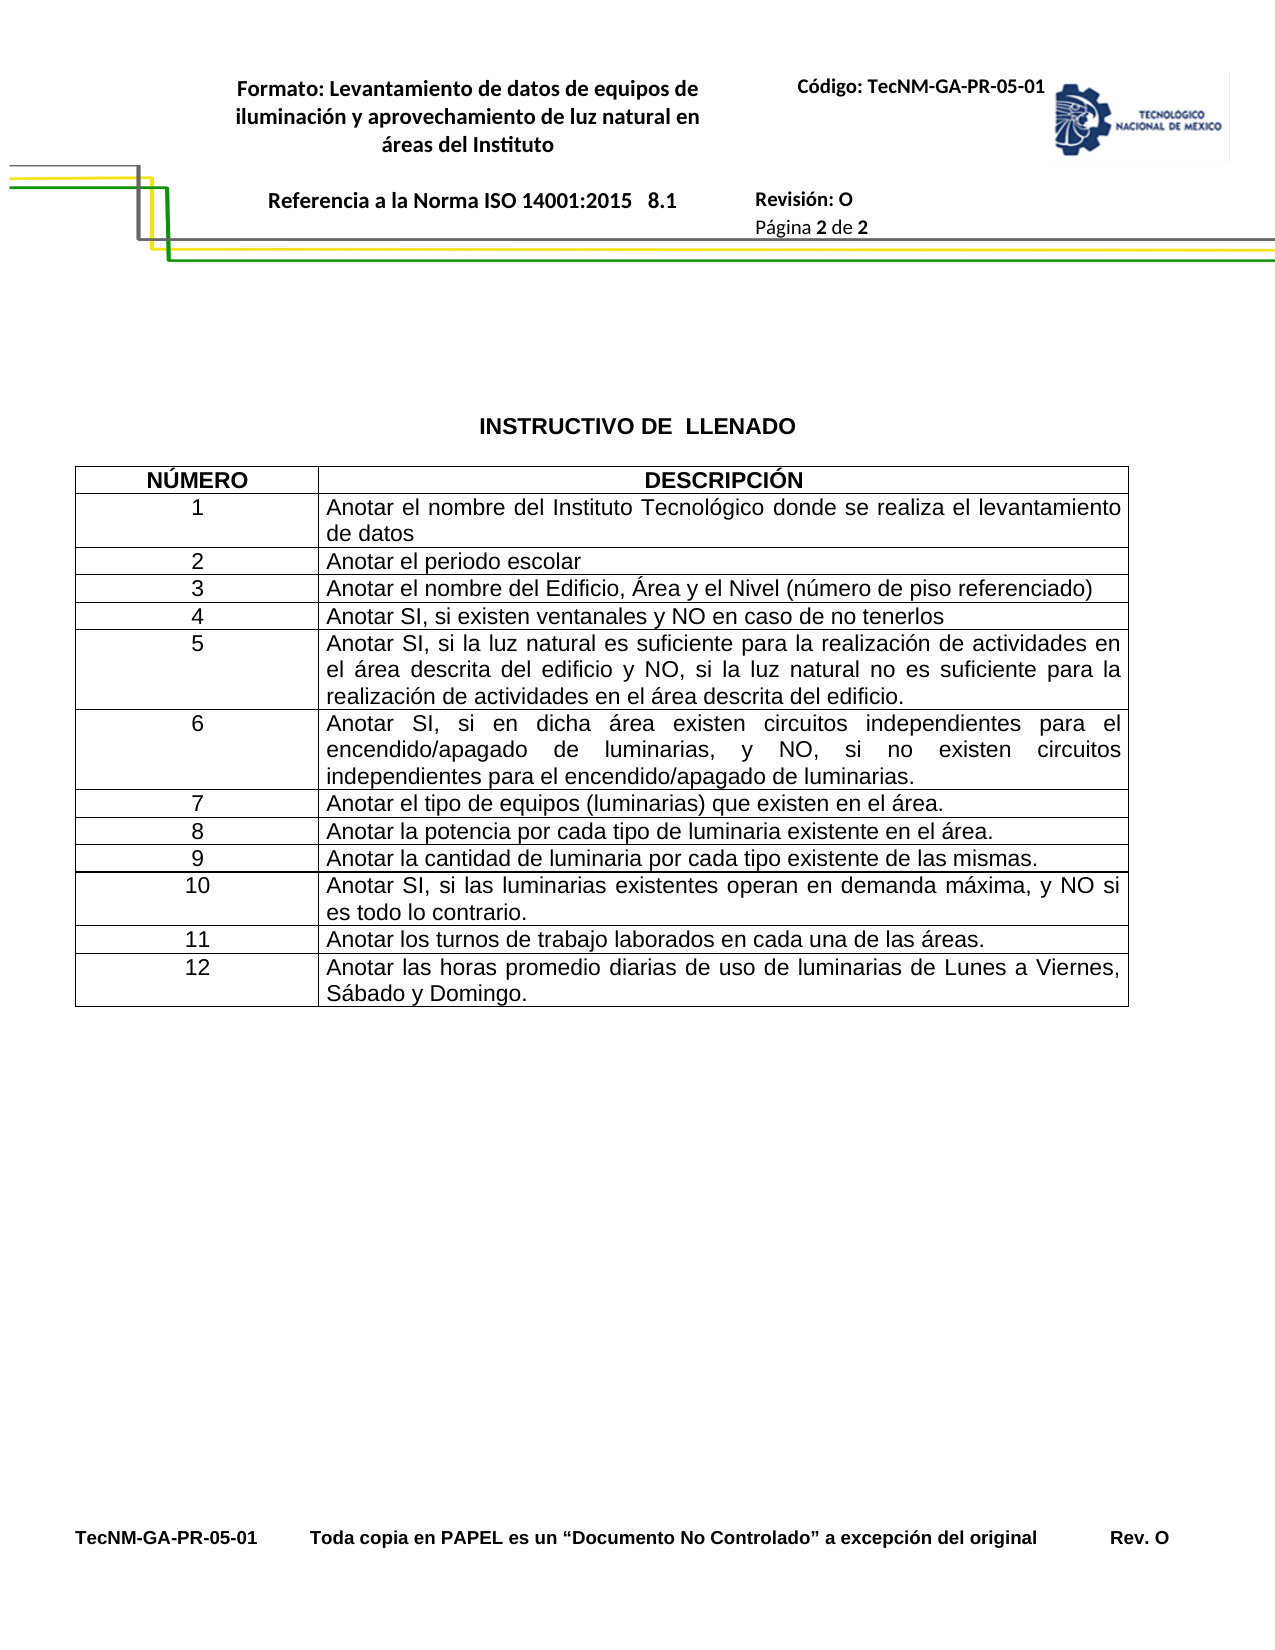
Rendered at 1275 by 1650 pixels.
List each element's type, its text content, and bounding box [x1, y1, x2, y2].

table_cell 9 [76, 845, 318, 871]
table_cell 1 [76, 494, 318, 547]
table_cell Anotar SI, si en dicha área existen circuitos independientes para el encendido/apagado de luminarias, y NO, si no existen circuitos independientes para el encendido/apagado de luminarias. [319, 710, 1128, 789]
table_header NÚMERO [76, 467, 318, 493]
table_cell Anotar la cantidad de luminaria por cada tipo existente de las mismas. [319, 845, 1128, 871]
table_cell Anotar SI, si la luz natural es suficiente para la realización de actividades en el área descrita del edificio y NO, si la luz natural no es suficiente para la realización de actividades en el área descrita del edificio. [319, 630, 1128, 709]
table_cell 4 [76, 603, 318, 629]
table_cell 6 [76, 710, 318, 789]
picture [9, 73, 1275, 262]
table_cell 3 [76, 575, 318, 602]
table_cell 12 [76, 954, 318, 1006]
table_cell 11 [76, 926, 318, 952]
table_cell Anotar el nombre del Edificio, Área y el Nivel (número de piso referenciado) [319, 575, 1128, 602]
table_cell Anotar el periodo escolar [319, 548, 1128, 574]
table_cell 10 [76, 873, 318, 925]
table_cell Anotar los turnos de trabajo laborados en cada una de las áreas. [319, 926, 1128, 952]
table_cell Anotar el nombre del Instituto Tecnológico donde se realiza el levantamiento de datos [319, 494, 1128, 547]
table_cell 5 [76, 630, 318, 709]
table_cell 2 [76, 548, 318, 574]
table_cell 7 [76, 790, 318, 817]
table_cell Anotar SI, si existen ventanales y NO en caso de no tenerlos [319, 603, 1128, 629]
table_cell Anotar SI, si las luminarias existentes operan en demanda máxima, y NO si es todo lo contrario. [319, 873, 1128, 925]
table_header DESCRIPCIÓN [319, 467, 1128, 493]
table_cell 8 [76, 818, 318, 844]
table_cell Anotar la potencia por cada tipo de luminaria existente en el área. [319, 818, 1128, 844]
table_cell Anotar el tipo de equipos (luminarias) que existen en el área. [319, 790, 1128, 817]
table_cell Anotar las horas promedio diarias de uso de luminarias de Lunes a Viernes, Sábado y Domingo. [319, 954, 1128, 1006]
list INSTRUCTIVO DE LLENADO [75, 413, 1200, 439]
